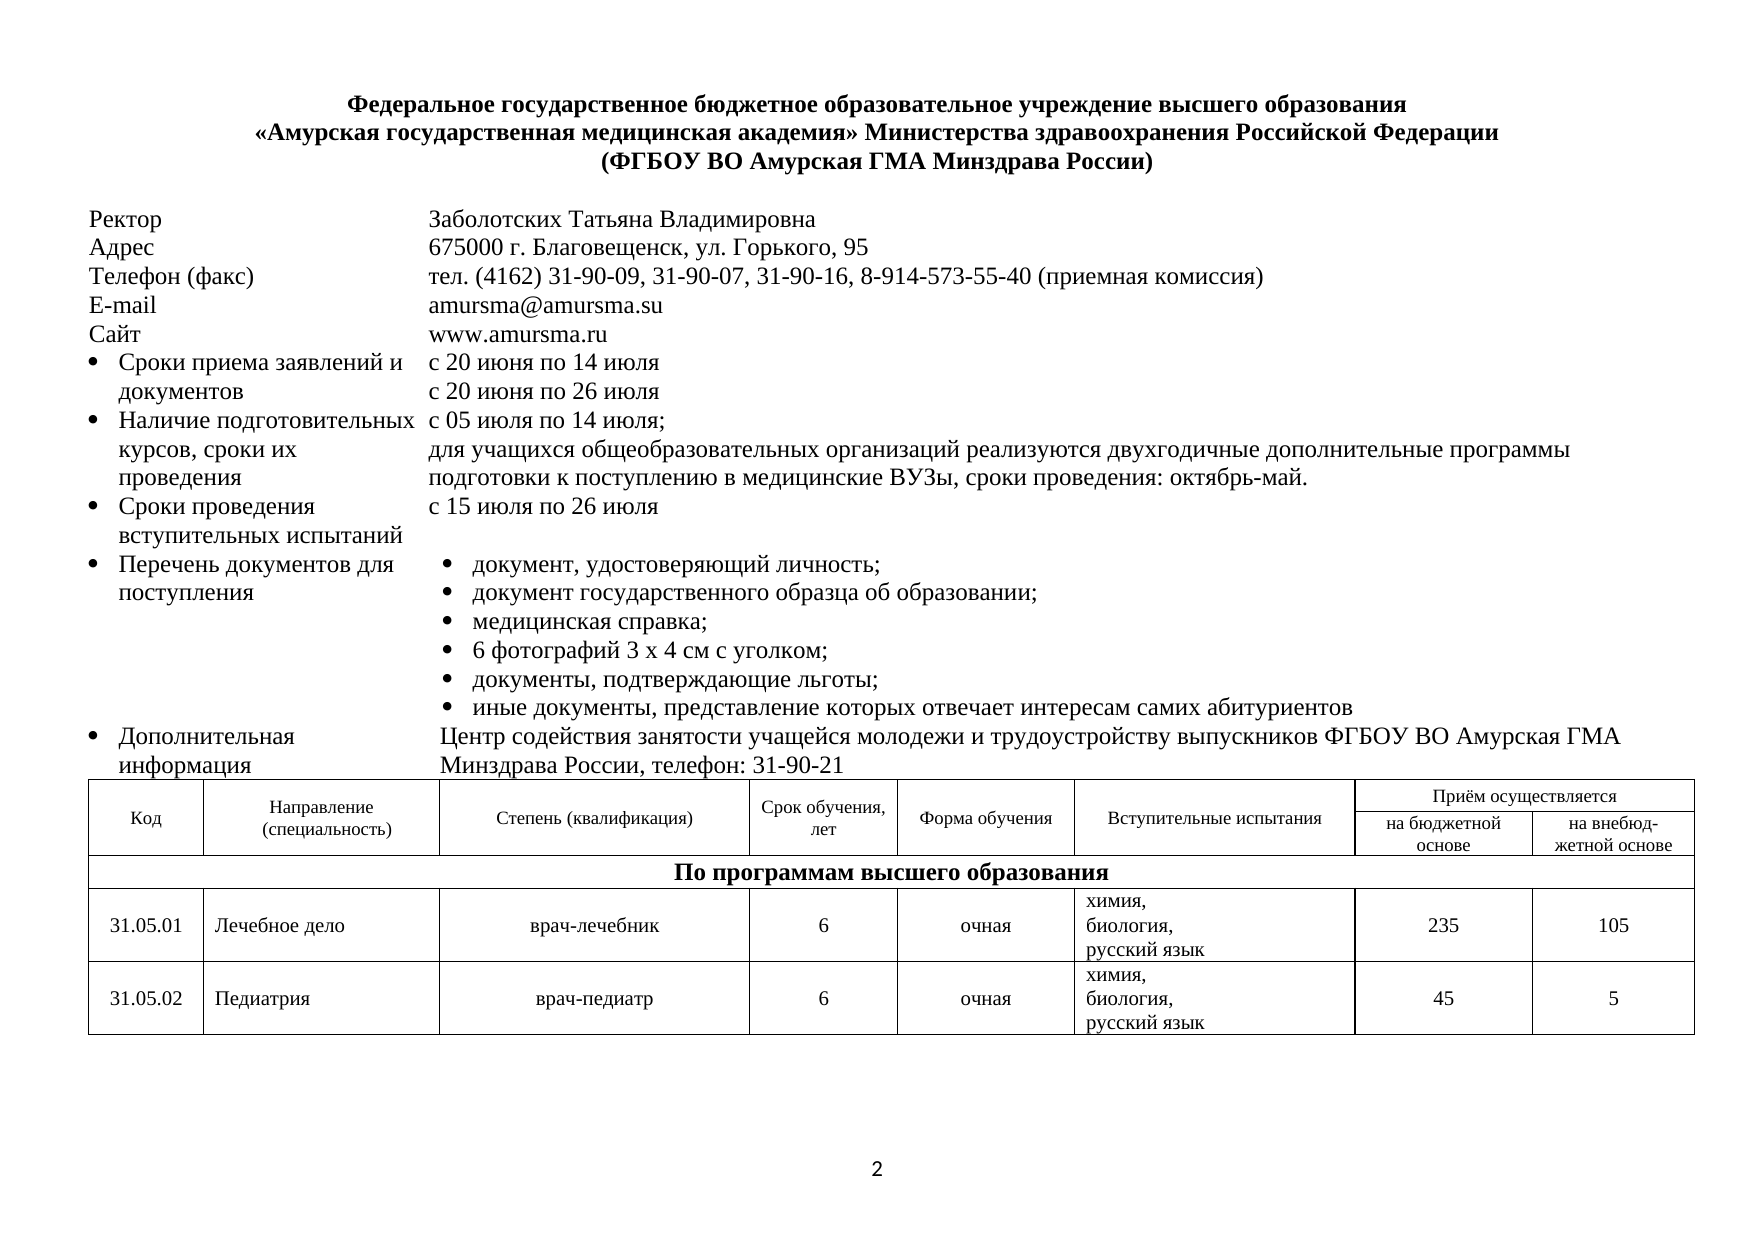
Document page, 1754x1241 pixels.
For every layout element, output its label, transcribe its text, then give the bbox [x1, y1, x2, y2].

table_header Код [89, 780, 203, 855]
table_cell химия, биология, русский язык [1075, 962, 1354, 1034]
table_header Ректор [78, 204, 428, 232]
table_header Приём осуществляется [1356, 780, 1694, 811]
table_cell amursma@amursma.su www.amursma.ru [428, 290, 1654, 347]
text Федеральное государственное бюджетное образовательное учреждение высшего образования [89, 89, 1665, 117]
table_cell Сроки проведения вступительных испытаний [78, 491, 428, 549]
table_cell документ, удостоверяющий личность; документ государственного образца об образовании; медицинская справка; 6 фотографий 3 x 4 см с уголком; документы, подтверждающие льготы; иные документы, представление которых отвечает интересам самих абитуриентов [428, 549, 1654, 721]
table_header Степень (квалификация) [440, 780, 749, 855]
table_cell с 20 июня по 14 июля с 20 июня по 26 июля [428, 348, 1654, 405]
table_cell По программам высшего образования [89, 856, 1694, 887]
table_cell Дополнительная информация [78, 721, 428, 779]
table_cell Перечень документов для поступления [78, 549, 428, 721]
table_cell 675000 г. Благовещенск, ул. Горького, 95 [428, 233, 1654, 261]
table_header Заболотских Татьяна Владимировна [428, 204, 1654, 232]
table_cell 235 [1356, 889, 1532, 961]
table_header Вступительные испытания [1075, 780, 1354, 855]
table_cell Центр содействия занятости учащейся молодежи и трудоустройству выпускников ФГБОУ ВО Амурская ГМА Минздрава России, телефон: 31-90-21 [428, 721, 1654, 779]
table_header Форма обучения [898, 780, 1074, 855]
table_cell врач-лечебник [440, 889, 749, 961]
table_cell 6 [750, 962, 897, 1034]
table_cell 31.05.01 [89, 889, 203, 961]
table_cell очная [898, 962, 1074, 1034]
table_cell 5 [1533, 962, 1694, 1034]
table_cell E-mail Сайт [78, 290, 428, 347]
table_cell 6 [750, 889, 897, 961]
table_cell Педиатрия [204, 962, 439, 1034]
table_cell 31.05.02 [89, 962, 203, 1034]
table_cell тел. (4162) 31-90-09, 31-90-07, 31-90-16, 8-914-573-55-40 (приемная комиссия) [428, 261, 1654, 290]
table_cell врач-педиатр [440, 962, 749, 1034]
table_header Направление (специальность) [204, 780, 439, 855]
table_cell очная [898, 889, 1074, 961]
table_header Срок обучения, лет [750, 780, 897, 855]
table_cell Адрес [78, 233, 428, 261]
table_cell с 05 июля по 14 июля; для учащихся общеобразовательных организаций реализуются двухгодичные дополнительные программы подготовки к поступлению в медицинские ВУЗы, сроки проведения: октябрь-май. [428, 405, 1654, 491]
table_cell Лечебное дело [204, 889, 439, 961]
table_cell 45 [1356, 962, 1532, 1034]
text (ФГБОУ ВО Амурская ГМА Минздрава России) [89, 146, 1665, 175]
table_cell Наличие подготовительных курсов, сроки их проведения [78, 405, 428, 491]
text «Амурская государственная медицинская академия» Министерства здравоохранения Российской Федерации [89, 117, 1665, 146]
table_cell на внебюд-жетной основе [1533, 812, 1694, 855]
table_cell 105 [1533, 889, 1694, 961]
table_cell на бюджетной основе [1356, 812, 1532, 855]
table_cell химия, биология, русский язык [1075, 889, 1354, 961]
table_cell с 15 июля по 26 июля [428, 491, 1654, 549]
table_cell Телефон (факс) [78, 261, 428, 290]
table_cell Сроки приема заявлений и документов [78, 348, 428, 405]
